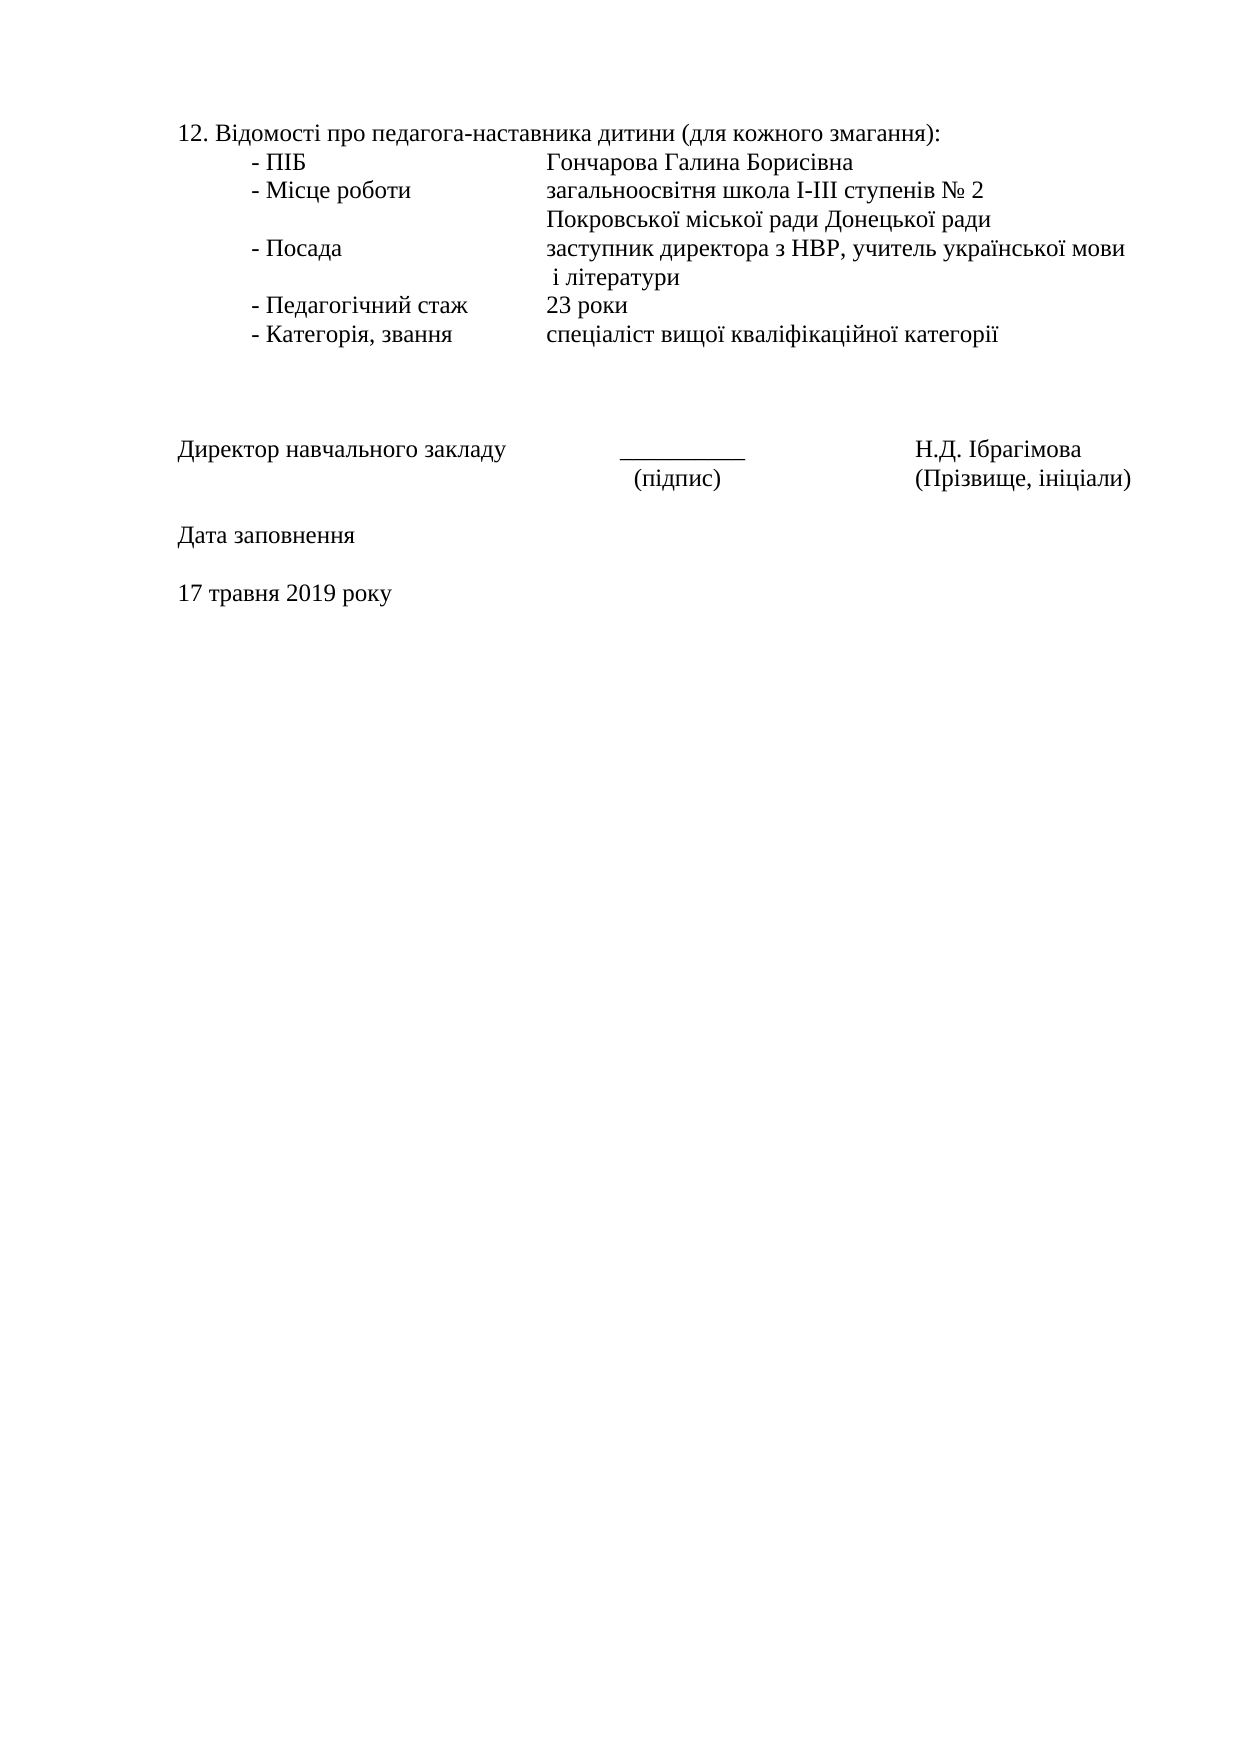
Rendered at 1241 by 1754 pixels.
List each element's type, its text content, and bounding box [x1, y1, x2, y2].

text і літератури [472, 262, 1181, 291]
text - Посада заступник директора з НВР, учитель української мови [177, 233, 1181, 262]
text - Педагогічний стаж 23 роки [177, 291, 1181, 319]
text - Місце роботи загальноосвітня школа І-ІІІ ступенів № 2 [177, 176, 1181, 204]
text (підпис) (Прізвище, ініціали) [177, 463, 1181, 492]
text - ПІБ Гончарова Галина Борисівна [177, 147, 1181, 176]
text Директор навчального закладу __________ Н.Д. Ібрагімова [177, 434, 1181, 463]
text - Категорія, звання спеціаліст вищої кваліфікаційної категорії [177, 319, 1181, 348]
text 17 травня 2019 року [177, 578, 1181, 607]
text Дата заповнення [177, 521, 1181, 549]
text 12. Відомості про педагога-наставника дитини (для кожного змагання): [177, 118, 1181, 147]
text Покровської міської ради Донецької ради [472, 204, 1181, 233]
